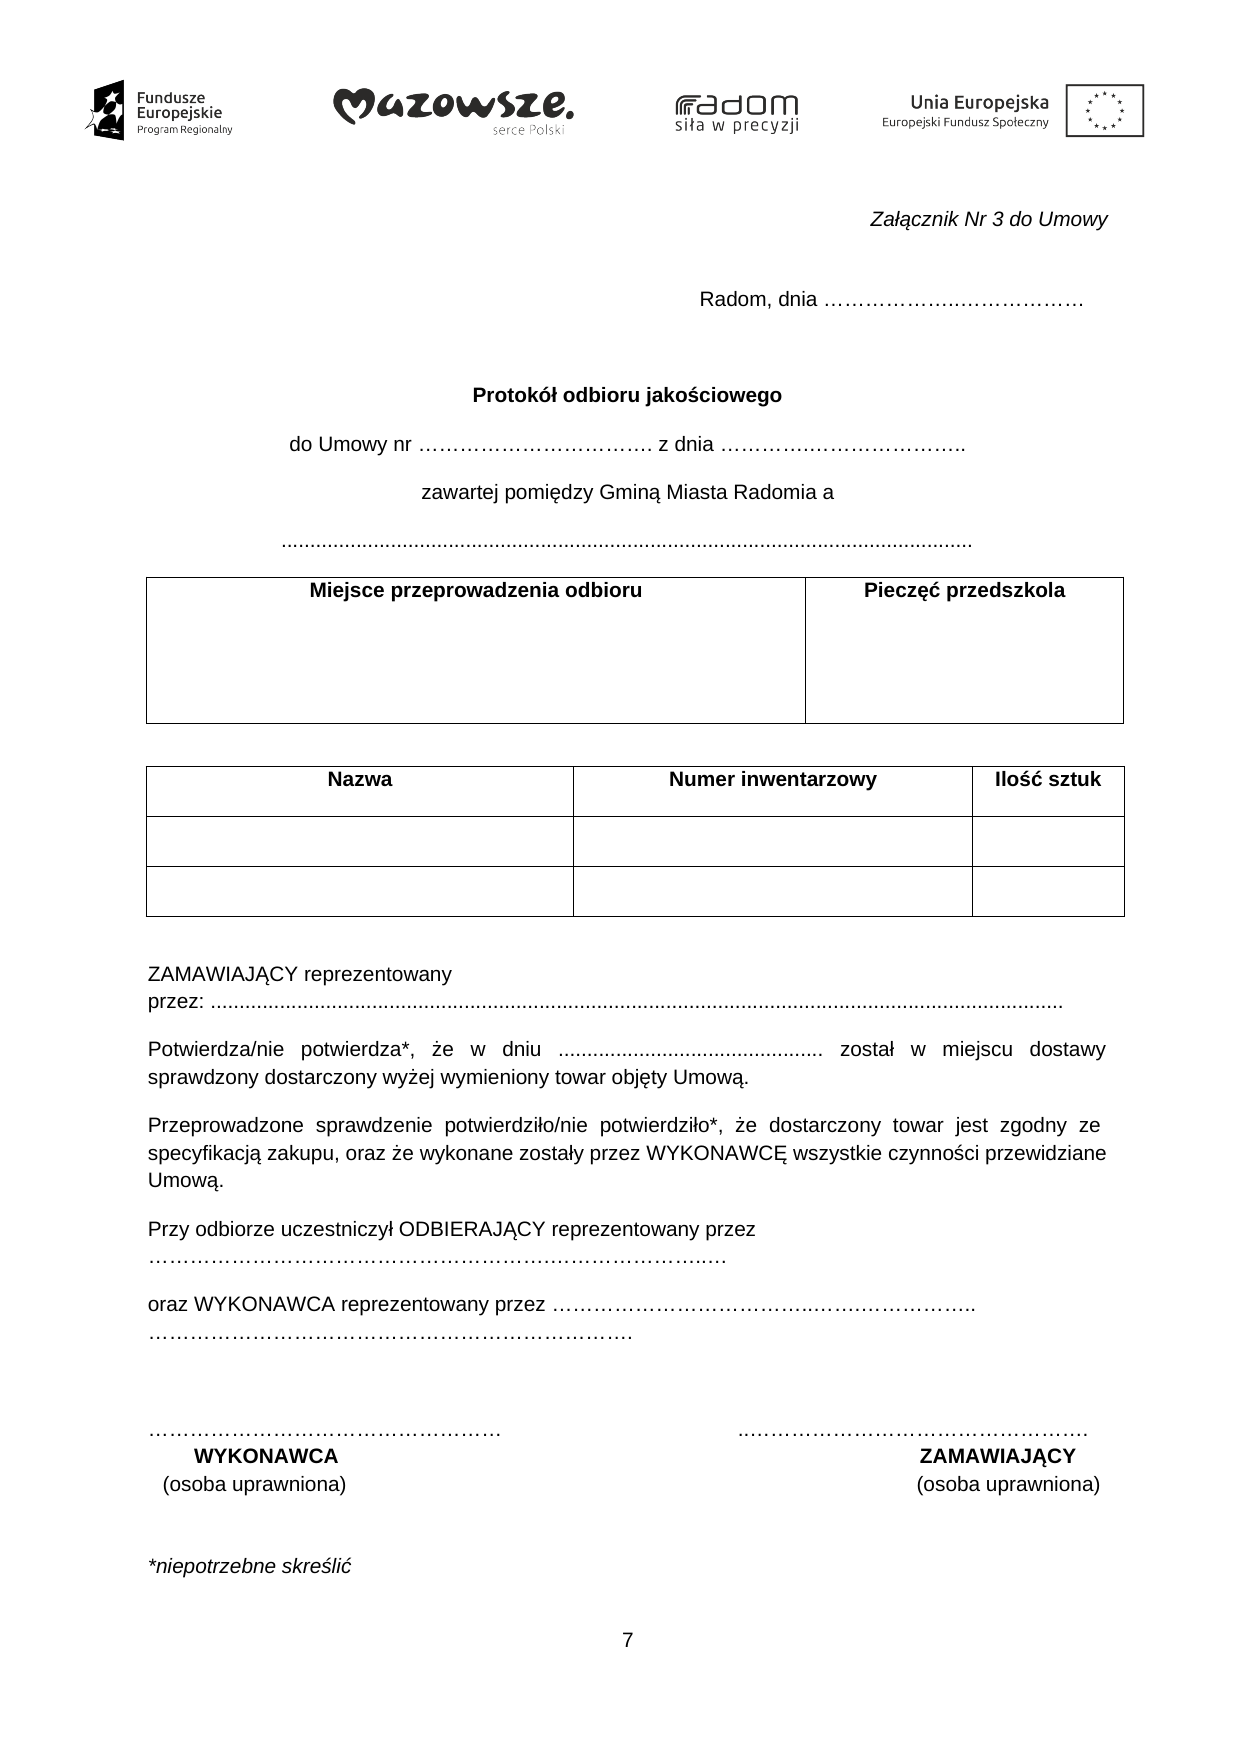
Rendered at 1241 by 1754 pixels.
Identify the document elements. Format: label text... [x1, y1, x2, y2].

text ........................................................................................................................ [148, 528, 1107, 552]
picture [5, 0, 1232, 217]
text Protokół odbioru jakościowego [148, 383, 1107, 407]
text Przeprowadzone sprawdzenie potwierdziło/nie potwierdziło*, że dostarczony towar jest zgodny ze specyfikacją zakupu, oraz że wykonane zostały przez WYKONAWCĘ wszystkie czynności przewidziane Umową. [148, 1113, 1107, 1192]
table_cell [574, 867, 972, 916]
text zawartej pomiędzy Gminą Miasta Radomia a [148, 480, 1107, 504]
table_header Nazwa [147, 767, 573, 816]
text Załącznik Nr 3 do Umowy [148, 207, 1107, 231]
text Radom, dnia ………………..……………… [148, 287, 1107, 311]
text oraz WYKONAWCA reprezentowany przez ………………………………..…….……………..……………………………………………………………. [148, 1292, 1107, 1344]
table_header Miejsce przeprowadzenia odbioru [147, 578, 805, 723]
table_cell [973, 817, 1124, 866]
text Potwierdza/nie potwierdza*, że w dniu .............................................. został w miejscu dostawy sprawdzony dostarczony wyżej wymieniony towar objęty Umową. [148, 1037, 1107, 1089]
table_header Pieczęć przedszkola [806, 578, 1123, 723]
table_cell [574, 817, 972, 866]
text do Umowy nr ……………………………. z dnia ………….………………….. [148, 432, 1107, 456]
table_cell [973, 867, 1124, 916]
text …………………………………………… ..…………………………………………. [148, 1416, 1107, 1440]
table_cell [147, 867, 573, 916]
table_header Ilość sztuk [973, 767, 1124, 816]
text Przy odbiorze uczestniczył ODBIERAJĄCY reprezentowany przez ………………………………………………….…………………..… [148, 1216, 1107, 1268]
text ZAMAWIAJĄCY reprezentowany przez: .................................................................................................................................................... [148, 917, 1107, 1013]
text WYKONAWCA ZAMAWIAJĄCY [148, 1444, 1107, 1468]
table_header Numer inwentarzowy [574, 767, 972, 816]
text *niepotrzebne skreślić [148, 1554, 1107, 1578]
table_cell [147, 817, 573, 866]
text (osoba uprawniona) (osoba uprawniona) [148, 1471, 1107, 1495]
